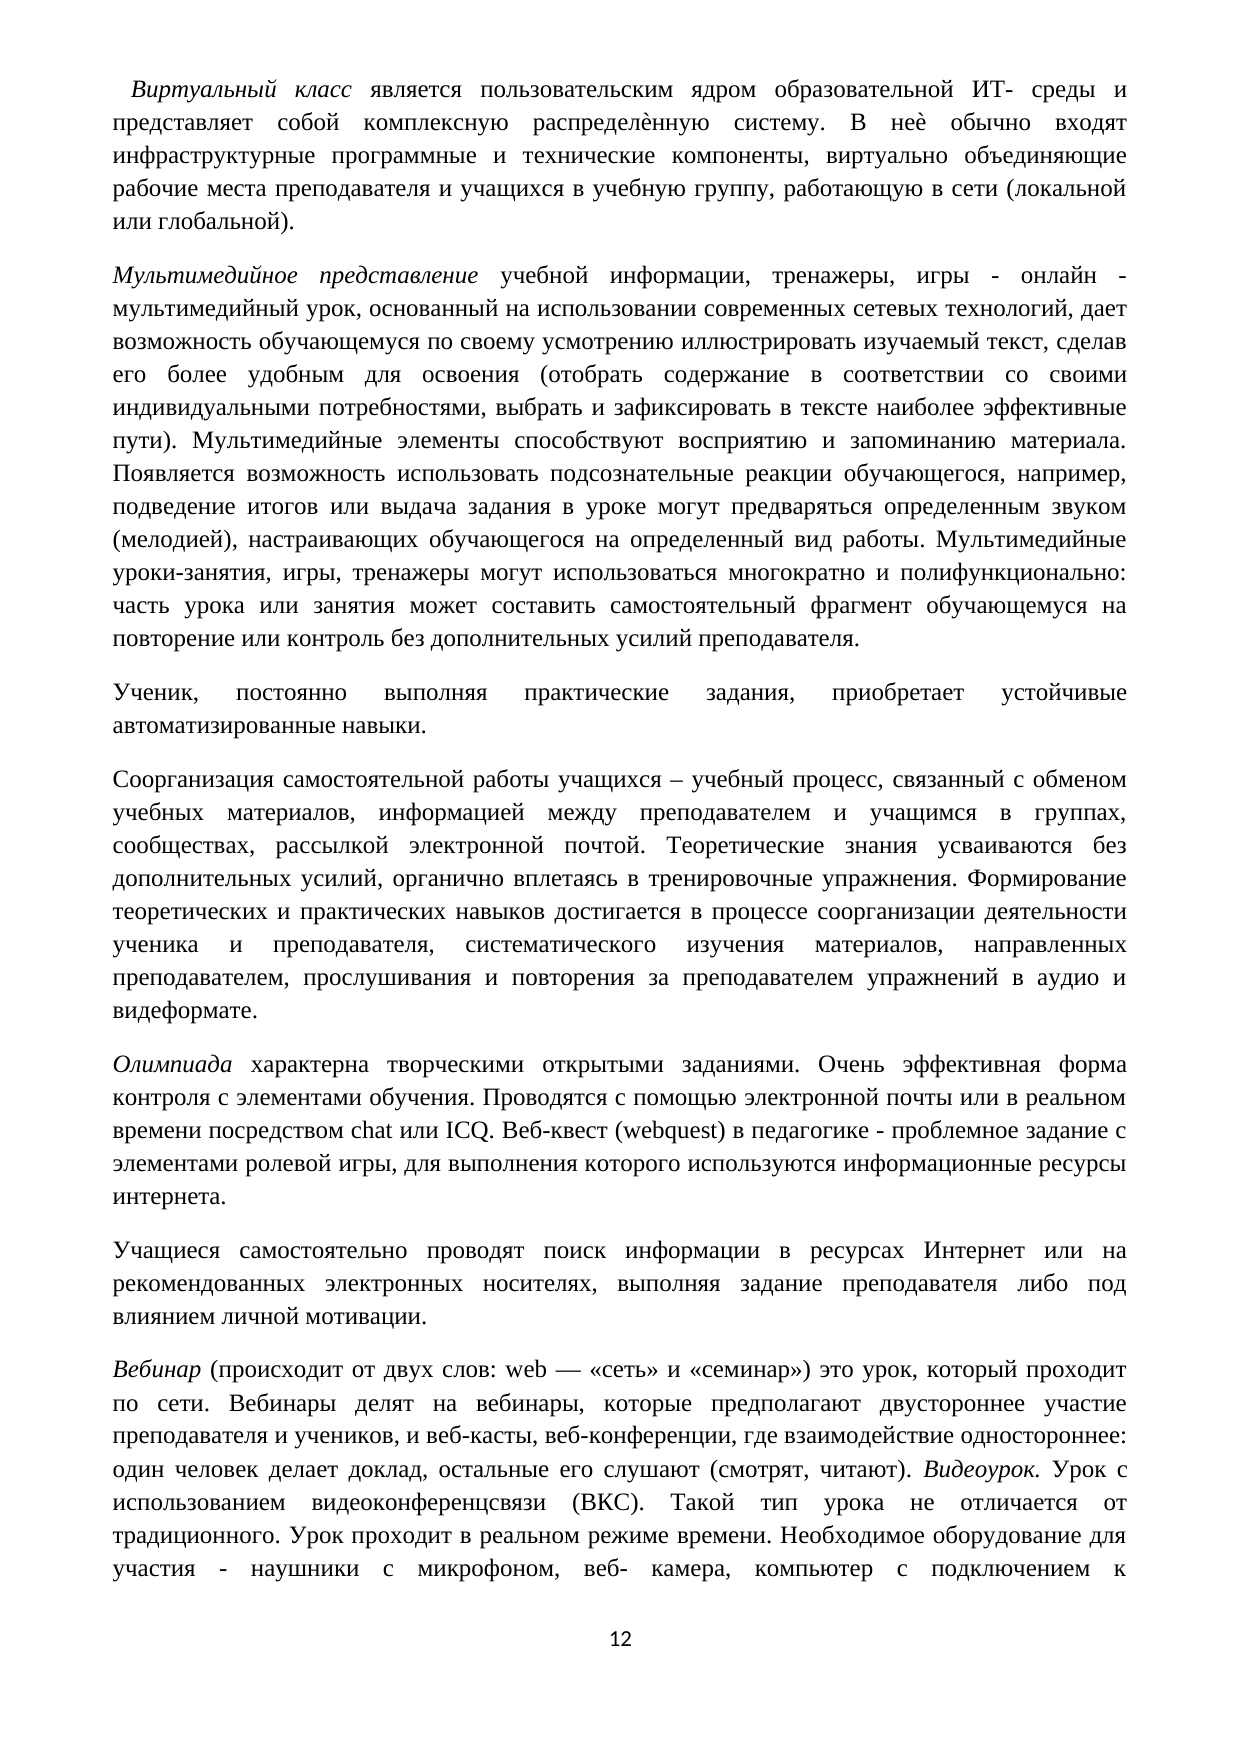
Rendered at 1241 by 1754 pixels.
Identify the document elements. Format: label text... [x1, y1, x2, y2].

text Учащиеся самостоятельно проводят поиск информации в ресурсах Интернет или на рекомендованных электронных носителях, выполняя задание преподавателя либо под влиянием личной мотивации. [112, 1235, 1128, 1329]
text Соорганизация самостоятельной работы учащихся – учебный процесс, связанный с обменом учебных материалов, информацией между преподавателем и учащимся в группах, сообществах, рассылкой электронной почтой. Теоретические знания усваиваются без дополнительных усилий, органично вплетаясь в тренировочные упражнения. Формирование теоретических и практических навыков достигается в процессе соорганизации деятельности ученика и преподавателя, систематического изучения материалов, направленных преподавателем, прослушивания и повторения за преподавателем упражнений в аудио и видеформате. [112, 764, 1128, 1024]
text Виртуальный класс является пользовательским ядром образовательной ИТ- среды и представляет собой комплексную распределѐнную систему. В неѐ обычно входят инфраструктурные программные и технические компоненты, виртуально объединяющие рабочие места преподавателя и учащихся в учебную группу, работающую в сети (локальной или глобальной). [112, 74, 1128, 235]
text Мультимедийное представление учебной информации, тренажеры, игры - онлайн - мультимедийный урок, основанный на использовании современных сетевых технологий, дает возможность обучающемуся по своему усмотрению иллюстрировать изучаемый текст, сделав его более удобным для освоения (отобрать содержание в соответствии со своими индивидуальными потребностями, выбрать и зафиксировать в тексте наиболее эффективные пути). Мультимедийные элементы способствуют восприятию и запоминанию материала. Появляется возможность использовать подсознательные реакции обучающегося, например, подведение итогов или выдача задания в уроке могут предваряться определенным звуком (мелодией), настраивающих обучающегося на определенный вид работы. Мультимедийные уроки-занятия, игры, тренажеры могут использоваться многократно и полифункционально: часть урока или занятия может составить самостоятельный фрагмент обучающемуся на повторение или контроль без дополнительных усилий преподавателя. [112, 260, 1128, 652]
text Олимпиада характерна творческими открытыми заданиями. Очень эффективная форма контроля с элементами обучения. Проводятся с помощью электронной почты или в реальном времени посредством chat или ICQ. Веб-квест (webquest) в педагогике - проблемное задание c элементами ролевой игры, для выполнения которого используются информационные ресурсы интернета. [112, 1049, 1128, 1209]
text Ученик, постоянно выполняя практические задания, приобретает устойчивые автоматизированные навыки. [112, 677, 1128, 739]
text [112, 1354, 1128, 1581]
